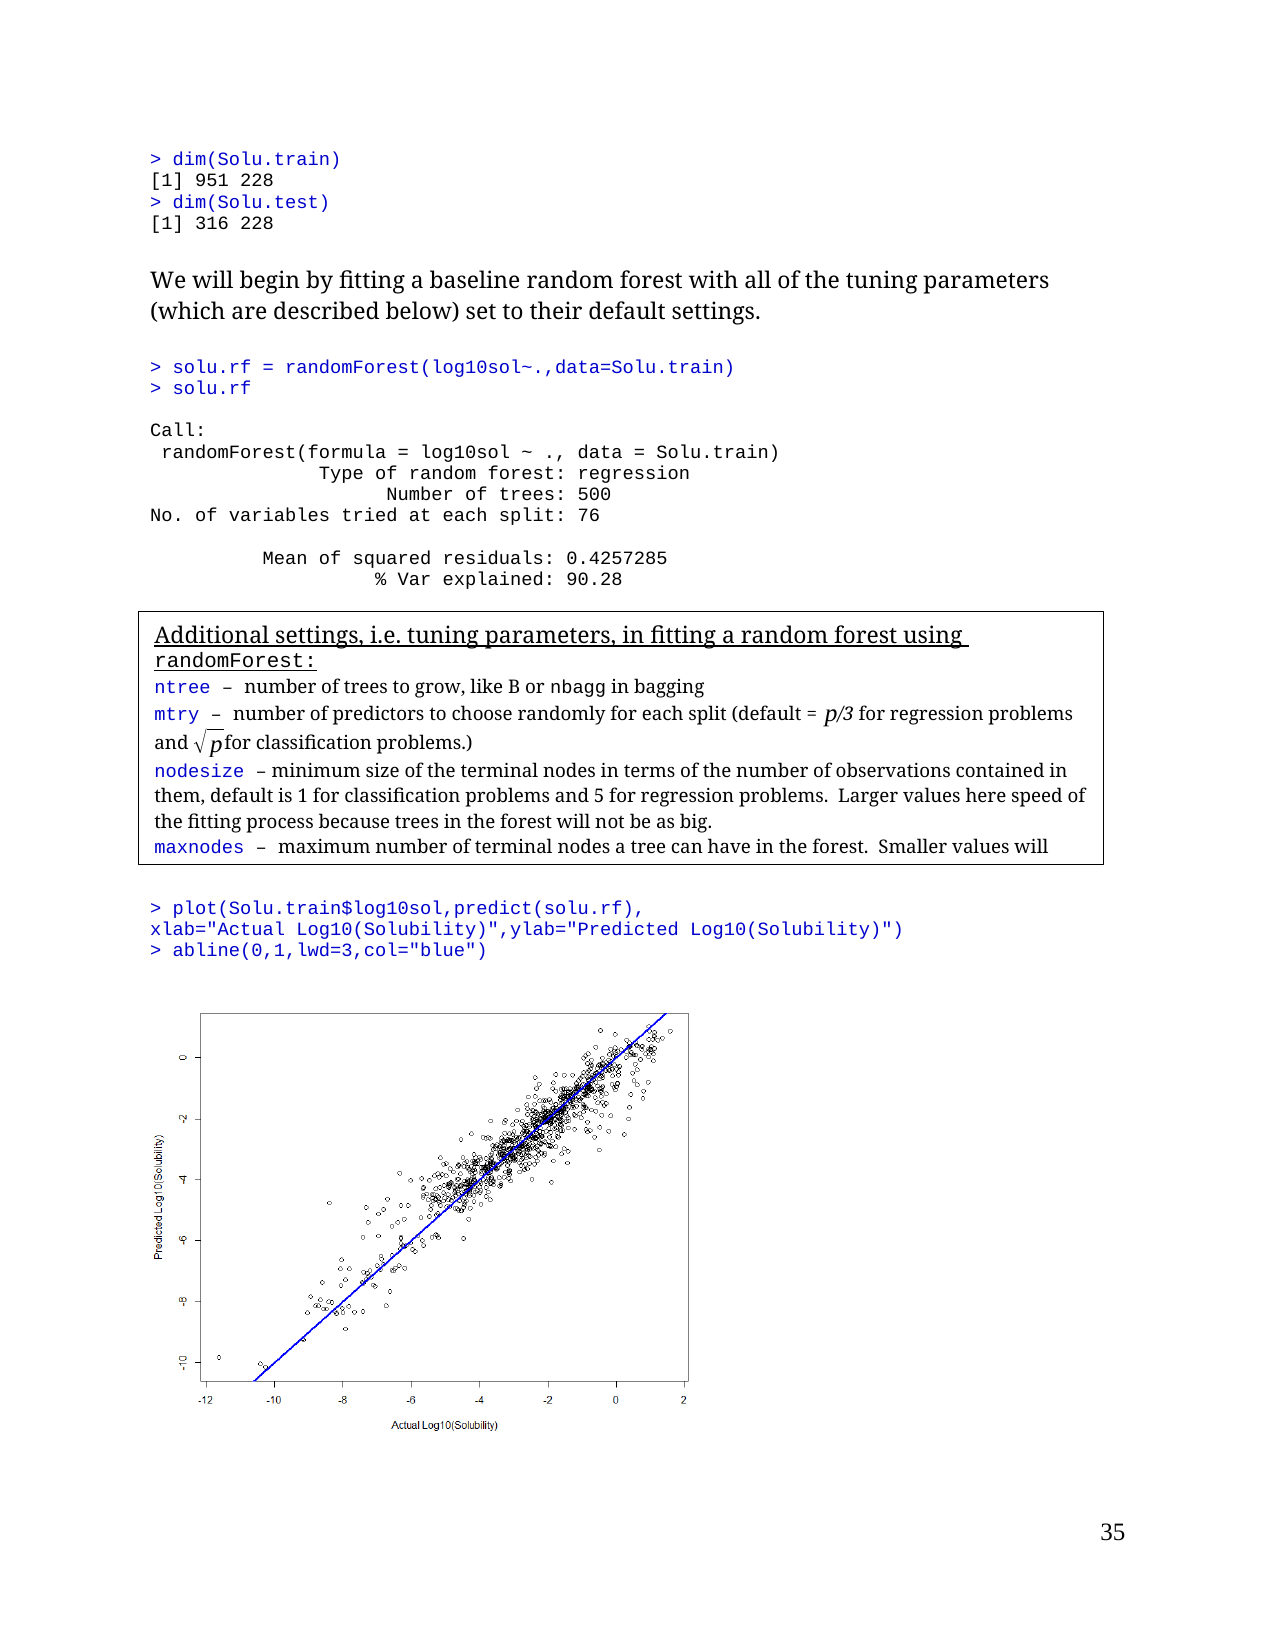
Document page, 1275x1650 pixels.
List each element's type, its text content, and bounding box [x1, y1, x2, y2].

text Number of trees: 500 [150, 485, 1125, 506]
text > dim(Solu.test) [150, 192, 1125, 214]
text No. of variables tried at each split: 76 [150, 506, 1125, 527]
text [1] 951 228 [150, 171, 1125, 192]
text > plot(Solu.train$log10sol,predict(solu.rf), xlab="Actual Log10(Solubility)",ylab="Predicted Log10(Solubility)") [150, 899, 1125, 941]
text [1] 316 228 [150, 214, 1125, 264]
picture [150, 962, 714, 1444]
text > solu.rf [150, 379, 1125, 400]
text Mean of squared residuals: 0.4257285 [150, 549, 1125, 570]
text Call: [150, 421, 1125, 442]
text Type of random forest: regression [150, 464, 1125, 485]
text randomForest(formula = log10sol ~ ., data = Solu.train) [150, 442, 1125, 464]
text > abline(0,1,lwd=3,col="blue") [150, 941, 1125, 962]
text > dim(Solu.train) [150, 150, 1125, 171]
text We will begin by fitting a baseline random forest with all of the tuning parameters (which are described below) set to their default settings. > solu.rf = randomForest(log10sol~.,data=Solu.train) [150, 264, 1125, 379]
text % Var explained: 90.28 [150, 570, 1125, 591]
